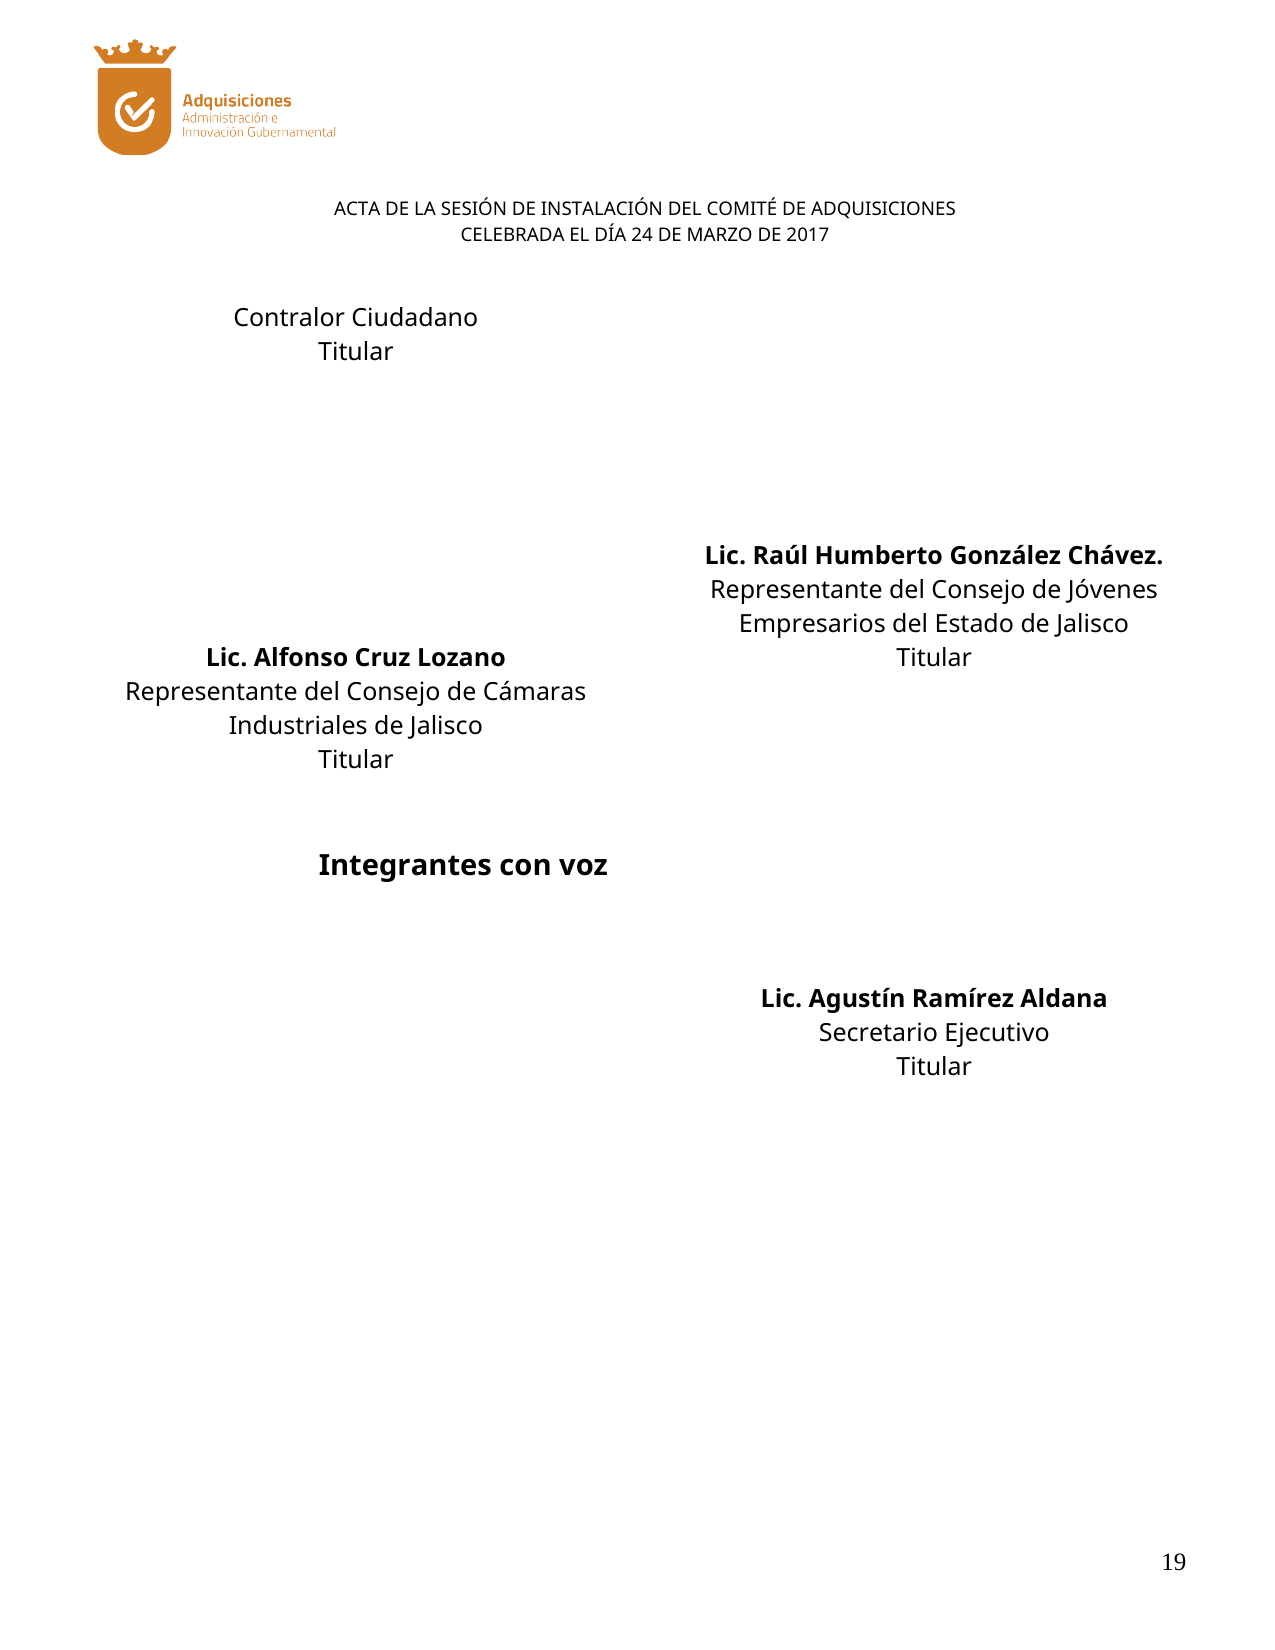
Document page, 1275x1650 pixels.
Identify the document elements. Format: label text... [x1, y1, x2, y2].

text Titular [103, 742, 608, 776]
text Titular [103, 333, 608, 367]
title Integrantes con voz [103, 844, 608, 884]
text Lic. Alfonso Cruz Lozano [103, 640, 608, 674]
text Contralor Ciudadano [103, 299, 608, 333]
text Titular [682, 1048, 1186, 1083]
text Secretario Ejecutivo [682, 1014, 1186, 1048]
text Representante del Consejo de Cámaras Industriales de Jalisco [103, 674, 608, 742]
text Representante del Consejo de Jóvenes Empresarios del Estado de Jalisco [682, 572, 1186, 640]
text Lic. Agustín Ramírez Aldana [682, 980, 1186, 1014]
text Titular [682, 640, 1186, 674]
picture [45, 33, 380, 163]
text Lic. Raúl Humberto González Chávez. [682, 538, 1186, 572]
